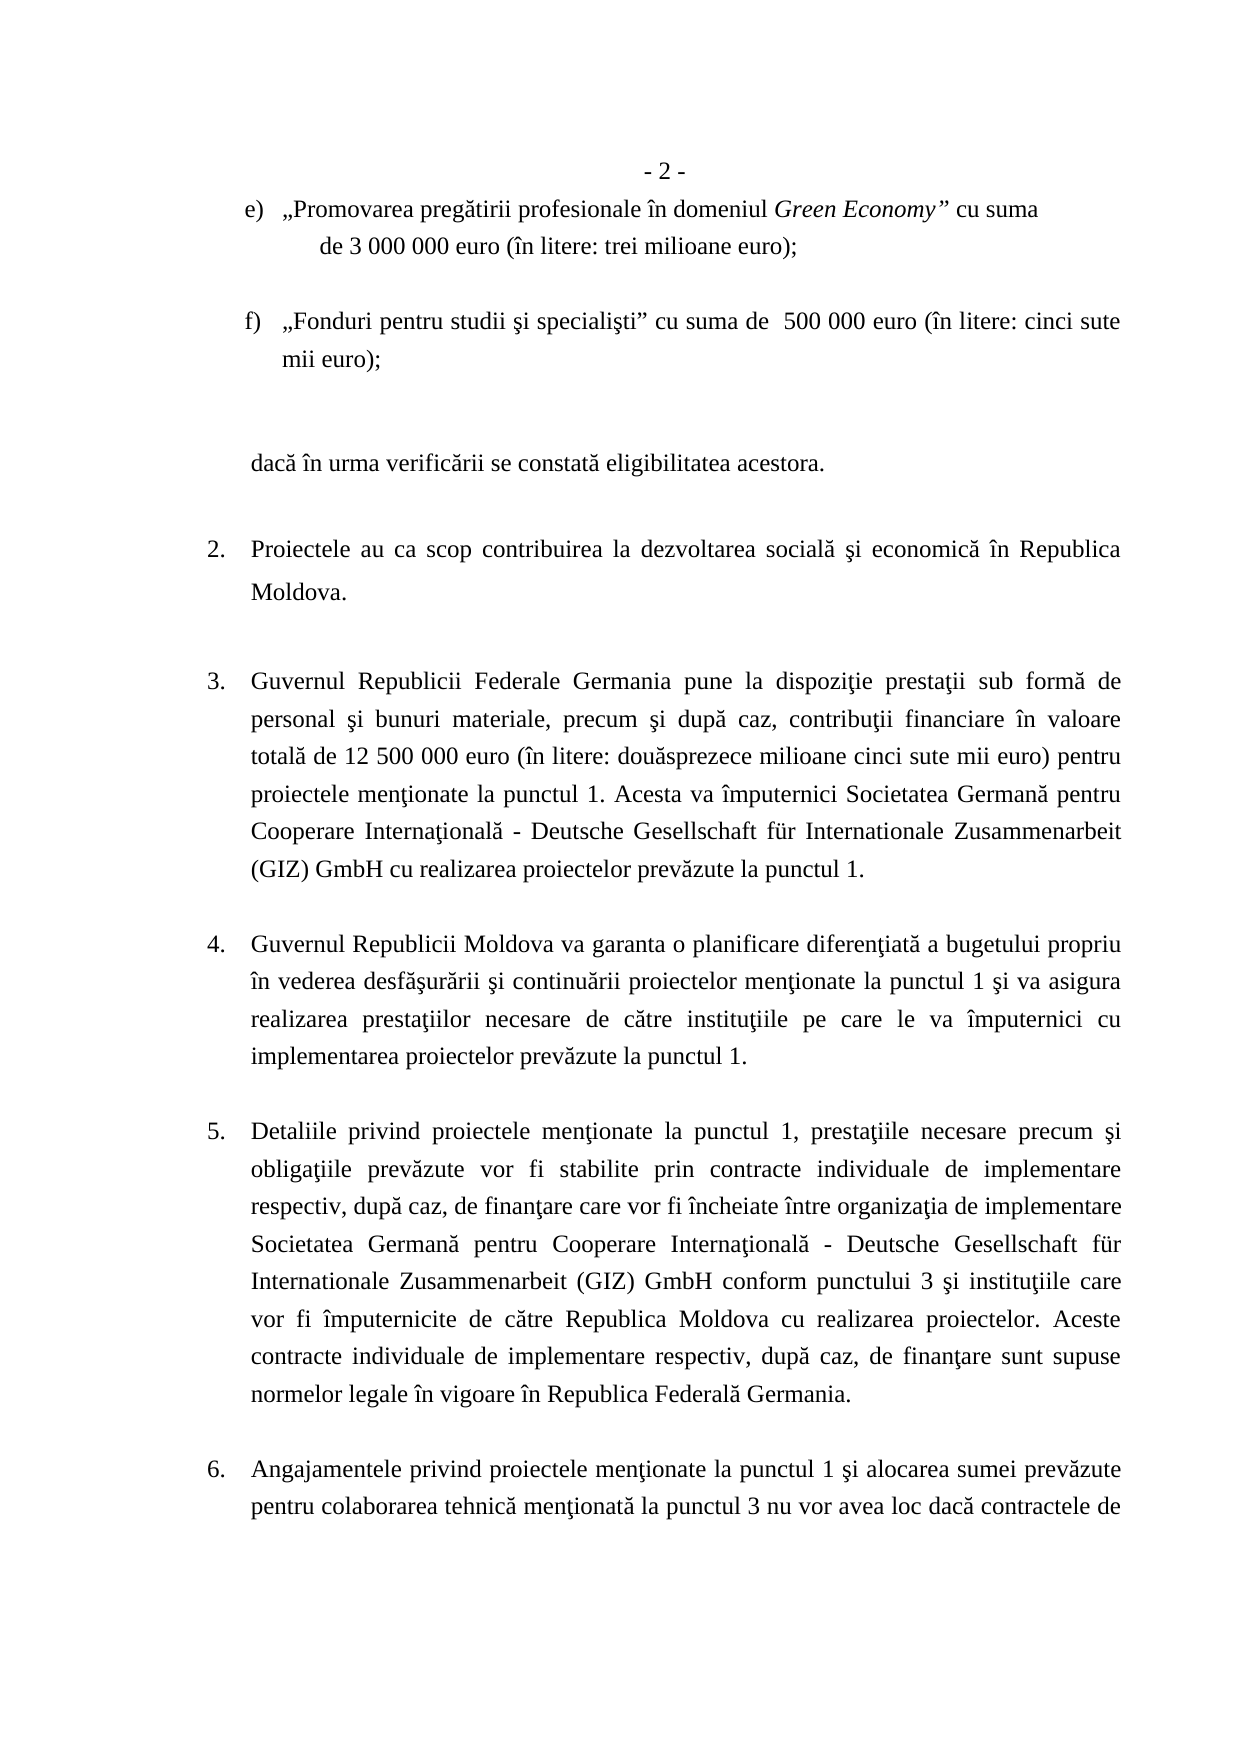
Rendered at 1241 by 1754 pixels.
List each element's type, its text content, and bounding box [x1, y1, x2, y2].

list „Fonduri pentru studii şi specialişti” cu suma de 500 000 euro (în litere: cinci sute mii euro); [244, 298, 1122, 373]
list Guvernul Republicii Federale Germania pune la dispoziţie prestaţii sub formă de personal şi bunuri materiale, precum şi după caz, contribuţii financiare în valoare totală de 12 500 000 euro (în litere: douăsprezece milioane cinci sute mii euro) pentru proiectele menţionate la punctul 1. Acesta va împuternici Societatea Germană pentru Cooperare Internaţională - Deutsche Gesellschaft für Internationale Zusammenarbeit (GIZ) GmbH cu realizarea proiectelor prevăzute la punctul 1. [207, 658, 1122, 883]
list Guvernul Republicii Moldova va garanta o planificare diferenţiată a bugetului propriu în vederea desfăşurării şi continuării proiectelor menţionate la punctul 1 şi va asigura realizarea prestaţiilor necesare de către instituţiile pe care le va împuternici cu implementarea proiectelor prevăzute la punctul 1. [207, 920, 1122, 1070]
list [207, 1445, 1122, 1520]
list Detaliile privind proiectele menţionate la punctul 1, prestaţiile necesare precum şi obligaţiile prevăzute vor fi stabilite prin contracte individuale de implementare respectiv, după caz, de finanţare care vor fi încheiate între organizaţia de implementare Societatea Germană pentru Cooperare Internaţională - Deutsche Gesellschaft für Internationale Zusammenarbeit (GIZ) GmbH conform punctului 3 şi instituţiile care vor fi împuternicite de către Republica Moldova cu realizarea proiectelor. Aceste contracte individuale de implementare respectiv, după caz, de finanţare sunt supuse normelor legale în vigoare în Republica Federală Germania. [207, 1108, 1122, 1408]
text dacă în urma verificării se constată eligibilitatea acestora. [251, 448, 1122, 476]
list Proiectele au ca scop contribuirea la dezvoltarea socială şi economică în Republica Moldova. [207, 534, 1122, 606]
text de 3 000 000 euro (în litere: trei milioane euro); [319, 223, 1122, 260]
list „Promovarea pregătirii profesionale în domeniul Green Economy” cu suma [244, 185, 1122, 223]
